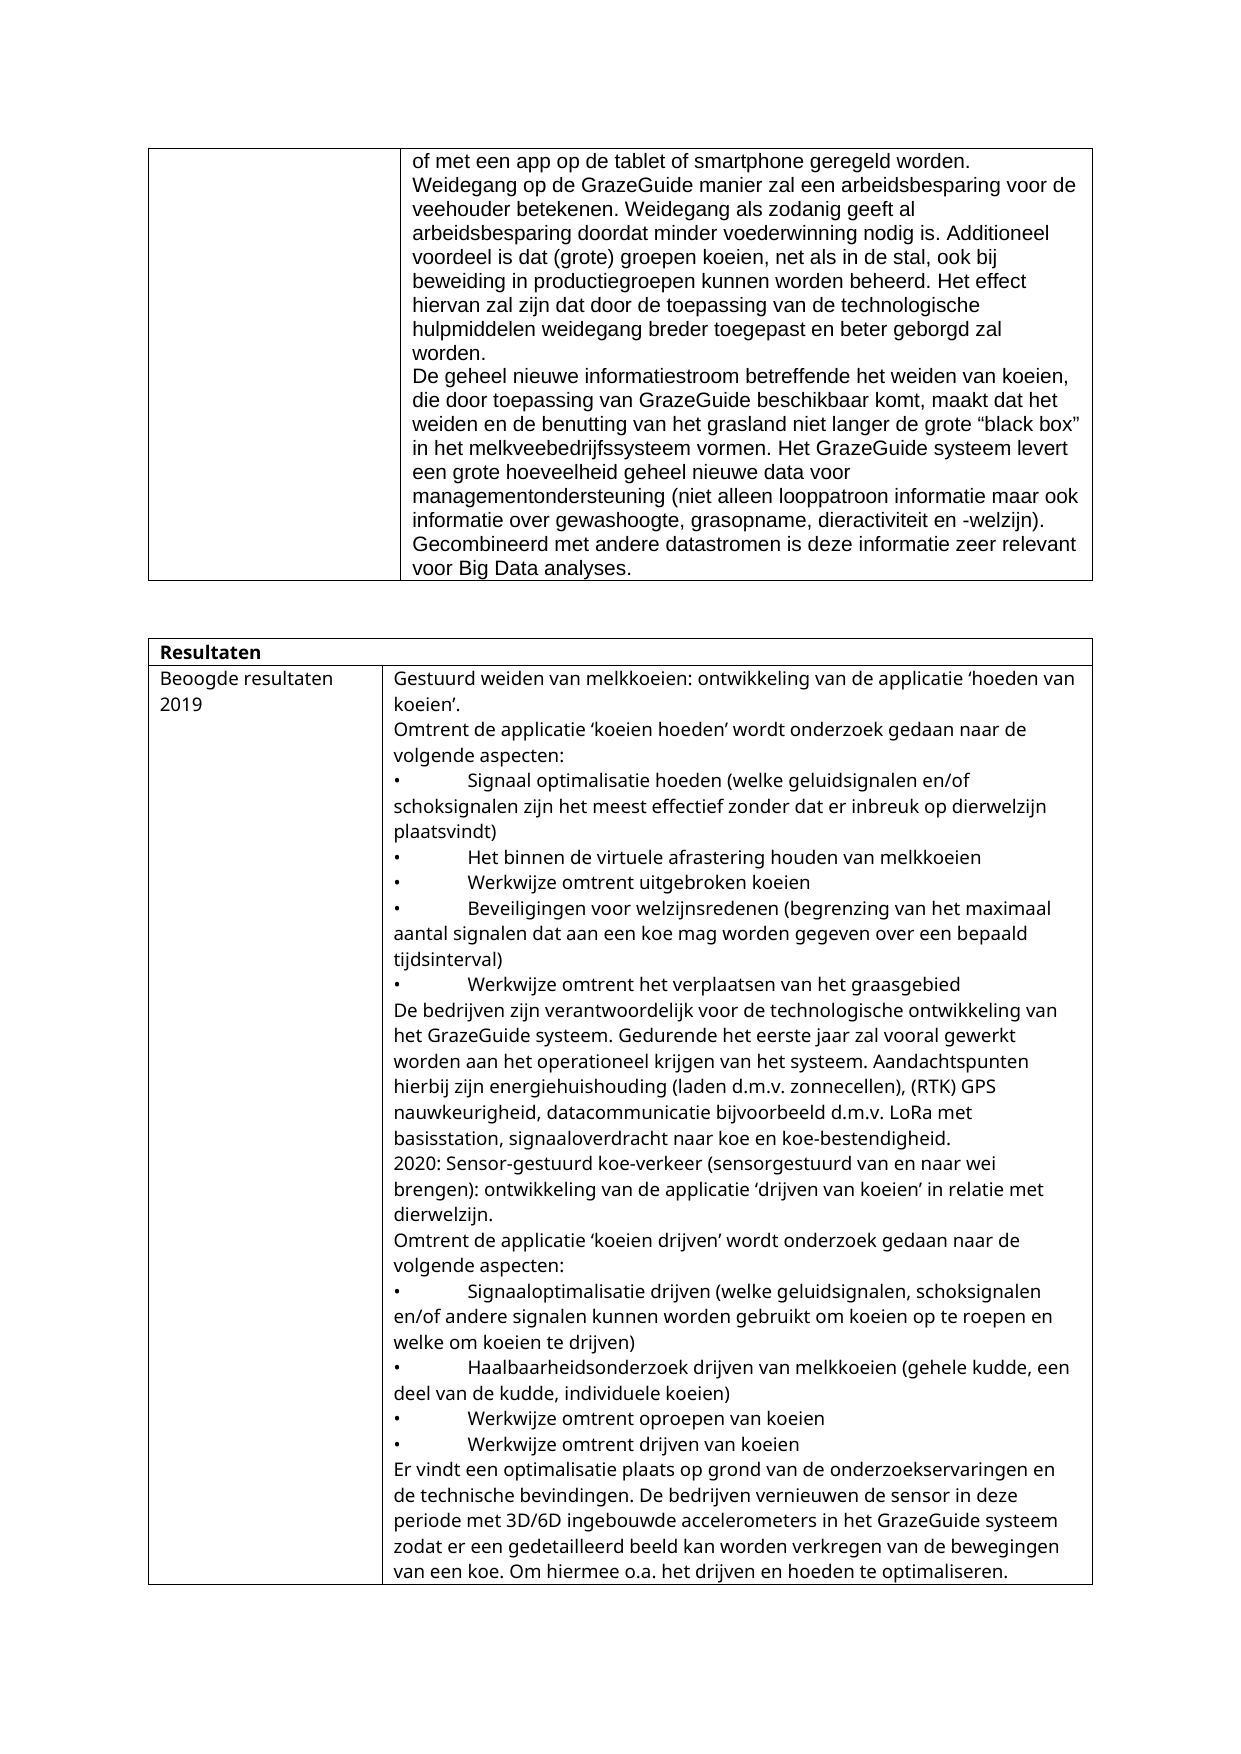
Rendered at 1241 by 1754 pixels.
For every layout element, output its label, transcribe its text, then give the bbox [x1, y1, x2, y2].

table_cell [149, 149, 400, 580]
table_cell Gestuurd weiden van melkkoeien: ontwikkeling van de applicatie ‘hoeden van koeien’. Omtrent de applicatie ‘koeien hoeden’ wordt onderzoek gedaan naar de volgende aspecten: • Signaal optimalisatie hoeden (welke geluidsignalen en/of schoksignalen zijn het meest effectief zonder dat er inbreuk op dierwelzijn plaatsvindt) • Het binnen de virtuele afrastering houden van melkkoeien • Werkwijze omtrent uitgebroken koeien • Beveiligingen voor welzijnsredenen (begrenzing van het maximaal aantal signalen dat aan een koe mag worden gegeven over een bepaald tijdsinterval) • Werkwijze omtrent het verplaatsen van het graasgebied De bedrijven zijn verantwoordelijk voor de technologische ontwikkeling van het GrazeGuide systeem. Gedurende het eerste jaar zal vooral gewerkt worden aan het operationeel krijgen van het systeem. Aandachtspunten hierbij zijn energiehuishouding (laden d.m.v. zonnecellen), (RTK) GPS nauwkeurigheid, datacommunicatie bijvoorbeeld d.m.v. LoRa met basisstation, signaaloverdracht naar koe en koe-bestendigheid. 2020: Sensor-gestuurd koe-verkeer (sensorgestuurd van en naar wei brengen): ontwikkeling van de applicatie ‘drijven van koeien’ in relatie met dierwelzijn. Omtrent de applicatie ‘koeien drijven’ wordt onderzoek gedaan naar de volgende aspecten: • Signaaloptimalisatie drijven (welke geluidsignalen, schoksignalen en/of andere signalen kunnen worden gebruikt om koeien op te roepen en welke om koeien te drijven) • Haalbaarheidsonderzoek drijven van melkkoeien (gehele kudde, een deel van de kudde, individuele koeien) • Werkwijze omtrent oproepen van koeien • Werkwijze omtrent drijven van koeien Er vindt een optimalisatie plaats op grond van de onderzoekservaringen en de technische bevindingen. De bedrijven vernieuwen de sensor in deze periode met 3D/6D ingebouwde accelerometers in het GrazeGuide systeem zodat er een gedetailleerd beeld kan worden verkregen van de bewegingen van een koe. Om hiermee o.a. het drijven en hoeden te optimaliseren. [383, 666, 1092, 1584]
table_header Resultaten [149, 639, 1092, 664]
table_cell Beoogde resultaten 2019 [149, 666, 382, 1584]
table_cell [401, 149, 1092, 580]
